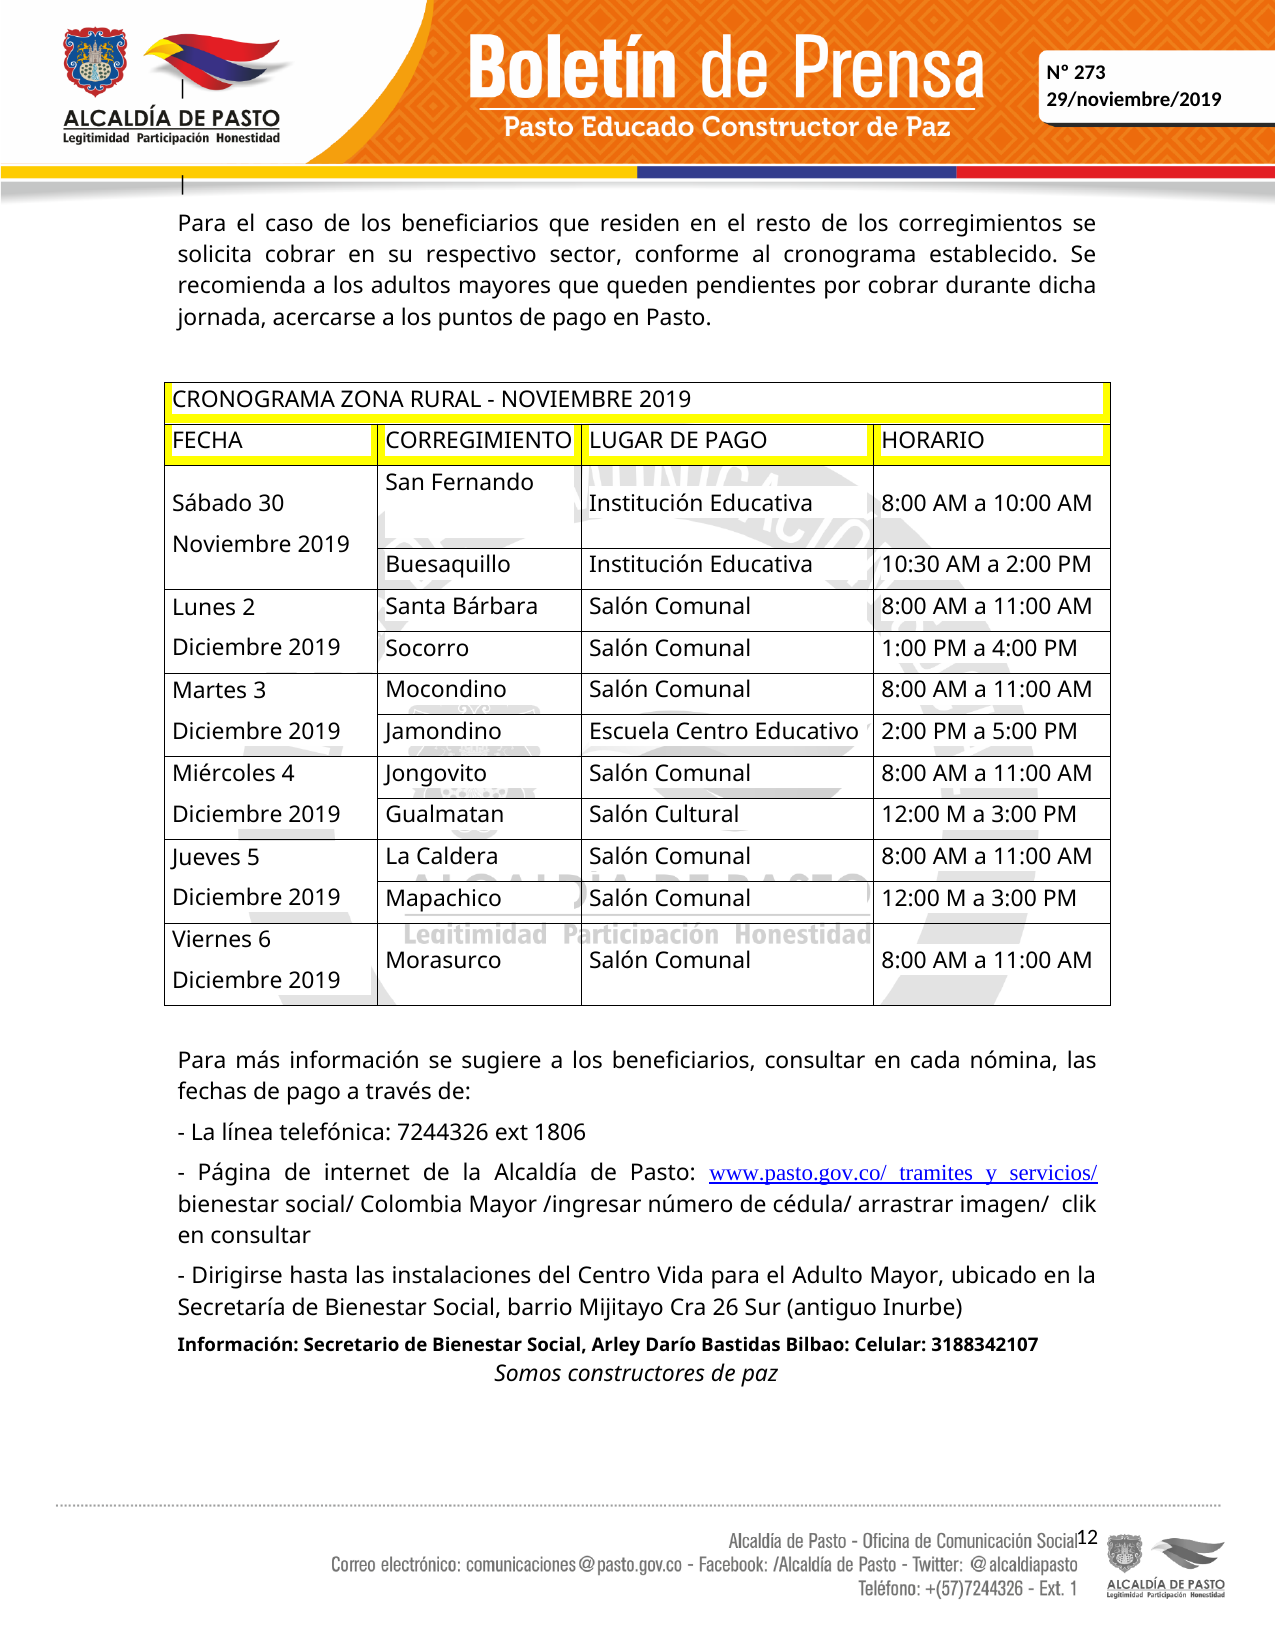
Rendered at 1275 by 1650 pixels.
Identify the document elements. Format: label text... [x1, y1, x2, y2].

table_cell Socorro [378, 632, 581, 672]
table_cell 10:30 AM a 2:00 PM [874, 549, 1110, 589]
table_cell Morasurco [378, 924, 581, 1005]
text Somos constructores de paz [177, 1357, 1098, 1388]
table_cell 8:00 AM a 11:00 AM [874, 590, 1110, 631]
table_cell 8:00 AM a 11:00 AM [874, 674, 1110, 714]
table_cell Salón Comunal [582, 757, 873, 797]
table_cell Salón Comunal [582, 840, 873, 881]
table_cell Lunes 2 Diciembre 2019 [165, 590, 377, 672]
text - La línea telefónica: 7244326 ext 1806 [177, 1116, 1098, 1147]
table_cell Salón Comunal [582, 632, 873, 672]
table_cell FECHA [165, 425, 377, 465]
table_cell CORREGIMIENTO [378, 425, 581, 465]
table_cell Santa Bárbara [378, 590, 581, 631]
table_cell Mocondino [378, 674, 581, 714]
table_cell Mapachico [378, 882, 581, 922]
table_cell 8:00 AM a 10:00 AM [874, 466, 1110, 547]
table_cell 8:00 AM a 11:00 AM [874, 757, 1110, 797]
table_cell Jamondino [378, 715, 581, 756]
table_cell 12:00 M a 3:00 PM [874, 799, 1110, 839]
table_cell 8:00 AM a 11:00 AM [874, 840, 1110, 881]
text - Página de internet de la Alcaldía de Pasto: www.pasto.gov.co/ tramites y servicios/ bienestar social/ Colombia Mayor /ingresar número de cédula/ arrastrar imagen/ clik en consultar [177, 1156, 1098, 1250]
table_cell 12:00 M a 3:00 PM [874, 882, 1110, 922]
table_cell Escuela Centro Educativo [582, 715, 873, 756]
table_cell HORARIO [874, 425, 1110, 465]
table_header CRONOGRAMA ZONA RURAL - NOVIEMBRE 2019 [165, 383, 1110, 423]
table_cell Gualmatan [378, 799, 581, 839]
table_cell La Caldera [378, 840, 581, 881]
table_cell Salón Cultural [582, 799, 873, 839]
table_cell Salón Comunal [582, 924, 873, 1005]
table_cell LUGAR DE PAGO [582, 425, 873, 465]
text Para más información se sugiere a los beneficiarios, consultar en cada nómina, las fechas de pago a través de: [177, 1044, 1098, 1106]
table_cell Miércoles 4 Diciembre 2019 [165, 757, 377, 839]
table_cell Jongovito [378, 757, 581, 797]
table_cell Institución Educativa [582, 466, 873, 547]
table_cell Sábado 30 Noviembre 2019 [165, 466, 377, 589]
table_cell Institución Educativa [582, 549, 873, 589]
picture [0, 0, 1275, 1645]
table_cell Salón Comunal [582, 882, 873, 922]
text Información: Secretario de Bienestar Social, Arley Darío Bastidas Bilbao: Celular: 3188342107 [177, 1331, 1098, 1357]
table_cell 8:00 AM a 11:00 AM [874, 924, 1110, 1005]
table_cell Salón Comunal [582, 590, 873, 631]
table_cell 2:00 PM a 5:00 PM [874, 715, 1110, 756]
table_cell 1:00 PM a 4:00 PM [874, 632, 1110, 672]
table_cell Buesaquillo [378, 549, 581, 589]
table_cell Martes 3 Diciembre 2019 [165, 674, 377, 756]
table_cell Jueves 5 Diciembre 2019 [165, 840, 377, 922]
text Para el caso de los beneficiarios que residen en el resto de los corregimientos se solicita cobrar en su respectivo sector, conforme al cronograma establecido. Se recomienda a los adultos mayores que queden pendientes por cobrar durante dicha jornada, acercarse a los puntos de pago en Pasto. [177, 207, 1098, 332]
table_cell Viernes 6 Diciembre 2019 [165, 924, 377, 1005]
table_cell Salón Comunal [582, 674, 873, 714]
table_cell San Fernando [378, 466, 581, 547]
text - Dirigirse hasta las instalaciones del Centro Vida para el Adulto Mayor, ubicado en la Secretaría de Bienestar Social, barrio Mijitayo Cra 26 Sur (antiguo Inurbe) [177, 1259, 1098, 1322]
